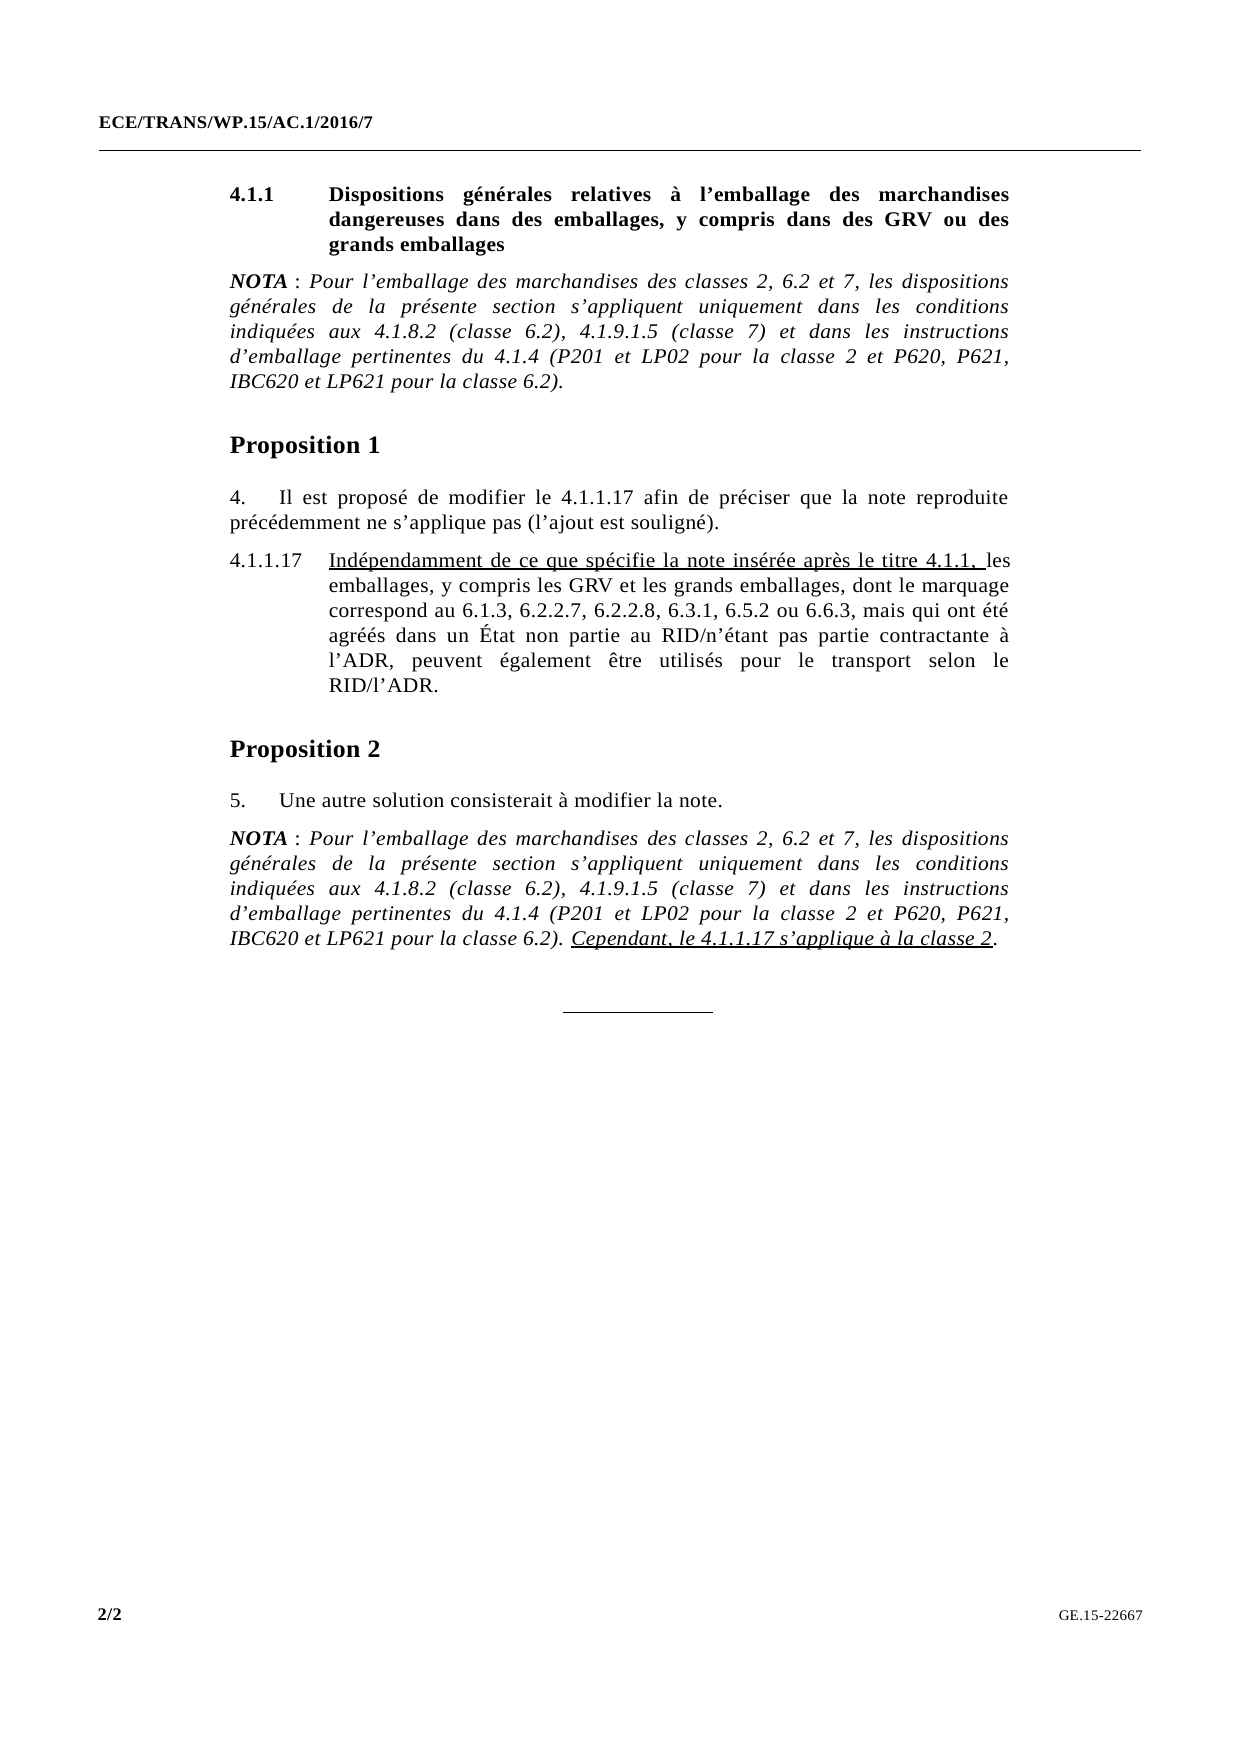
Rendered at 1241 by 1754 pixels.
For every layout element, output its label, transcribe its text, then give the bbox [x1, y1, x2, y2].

text NOTA : Pour l’emballage des marchandises des classes 2, 6.2 et 7, les dispositions générales de la présente section s’appliquent uniquement dans les conditions indiquées aux 4.1.8.2 (classe 6.2), 4.1.9.1.5 (classe 7) et dans les instructions d’emballage pertinentes du 4.1.4 (P201 et LP02 pour la classe 2 et P620, P621, IBC620 et LP621 pour la classe 6.2). [229, 269, 1011, 394]
text Proposition 2 [97, 734, 1143, 763]
text Proposition 1 [97, 431, 1143, 459]
text 4.1.1.17 Indépendamment de ce que spécifie la note insérée après le titre 4.1.1, les emballages, y compris les GRV et les grands emballages, dont le marquage correspond au 6.1.3, 6.2.2.7, 6.2.2.8, 6.3.1, 6.5.2 ou 6.6.3, mais qui ont été agréés dans un État non partie au RID/n’étant pas partie contractante à l’ADR, peuvent également être utilisés pour le transport selon le RID/l’ADR. [229, 547, 1011, 697]
text 4. Il est proposé de modifier le 4.1.1.17 afin de préciser que la note reproduite précédemment ne s’applique pas (l’ajout est souligné). [229, 484, 1011, 534]
text NOTA : Pour l’emballage des marchandises des classes 2, 6.2 et 7, les dispositions générales de la présente section s’appliquent uniquement dans les conditions indiquées aux 4.1.8.2 (classe 6.2), 4.1.9.1.5 (classe 7) et dans les instructions d’emballage pertinentes du 4.1.4 (P201 et LP02 pour la classe 2 et P620, P621, IBC620 et LP621 pour la classe 6.2). Cependant, le 4.1.1.17 s’applique à la classe 2. [229, 825, 1011, 950]
text 5. Une autre solution consisterait à modifier la note. [229, 788, 1011, 813]
text 4.1.1 Dispositions générales relatives à l’emballage des marchandises dangereuses dans des emballages, y compris dans des GRV ou des grands emballages [229, 181, 1011, 256]
